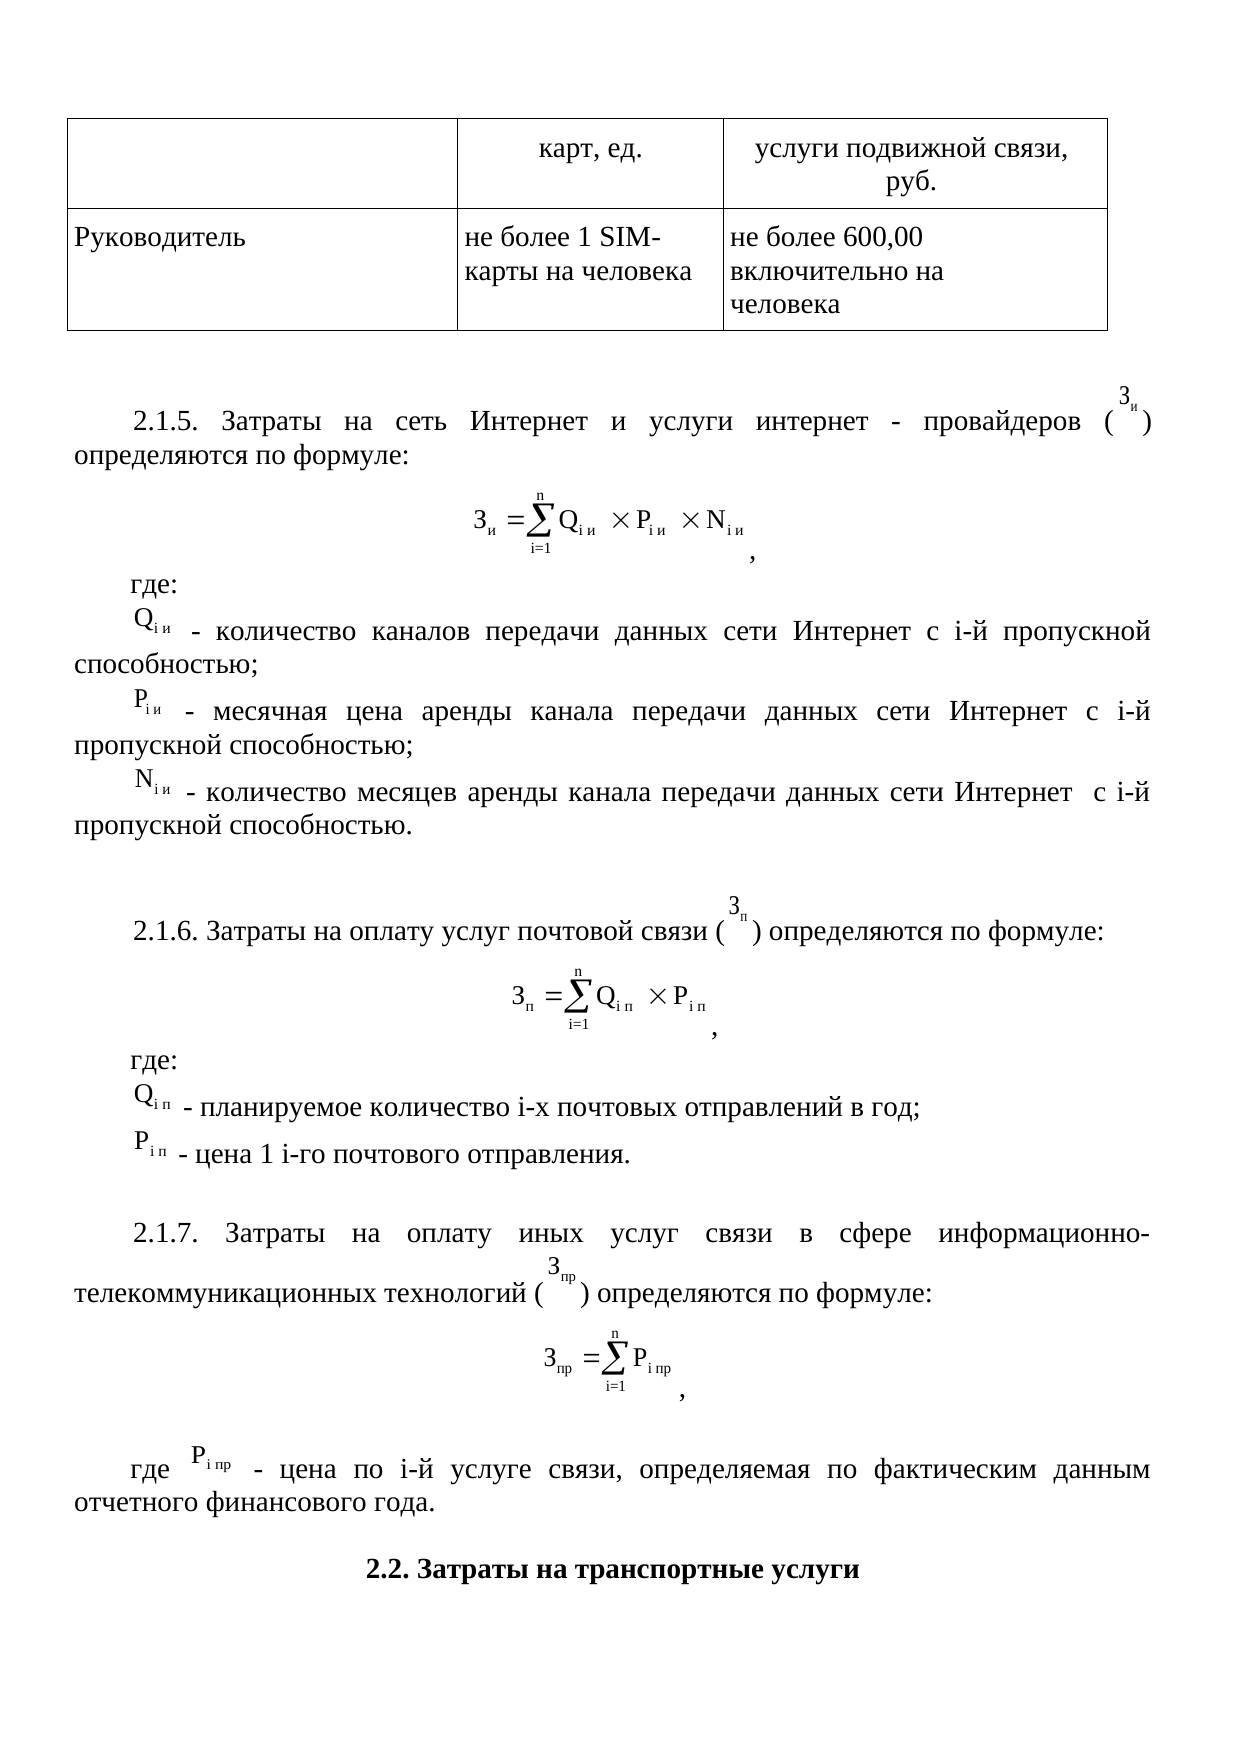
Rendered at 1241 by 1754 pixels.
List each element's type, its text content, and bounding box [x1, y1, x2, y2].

text - месячная цена аренды канала передачи данных сети Интернет с i-й пропускной способностью; [74, 680, 1152, 761]
table_cell не более 600,00 включительно на человека [724, 209, 1107, 330]
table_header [458, 119, 723, 207]
table_cell не более 1 SIM-карты на человека [458, 209, 723, 330]
text - количество месяцев аренды канала передачи данных сети Интернет с i-й пропускной способностью. [74, 761, 1152, 841]
text где - цена по i-й услуге связи, определяемая по фактическим данным отчетного финансового года. [74, 1437, 1152, 1518]
text где: [74, 1042, 1152, 1076]
text , [74, 483, 1152, 566]
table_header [724, 119, 1107, 207]
text , [74, 1321, 1152, 1404]
table_cell Руководитель [68, 209, 457, 330]
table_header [68, 119, 457, 207]
text - планируемое количество i-х почтовых отправлений в год; [74, 1076, 1152, 1122]
text 2.2. Затраты на транспортные услуги [74, 1552, 1152, 1585]
text где: [74, 566, 1152, 599]
text 2.1.6. Затраты на оплату услуг почтовой связи () определяются по формуле: [74, 887, 1152, 947]
text - количество каналов передачи данных сети Интернет с i-й пропускной способностью; [74, 599, 1152, 680]
text 2.1.5. Затраты на сеть Интернет и услуги интернет - провайдеров () определяются по формуле: [74, 377, 1152, 471]
text 2.1.7. Затраты на оплату иных услуг связи в сфере информационно-телекоммуникационных технологий () определяются по формуле: [74, 1216, 1152, 1308]
text - цена 1 i-го почтового отправления. [74, 1122, 1152, 1169]
text , [74, 959, 1152, 1042]
